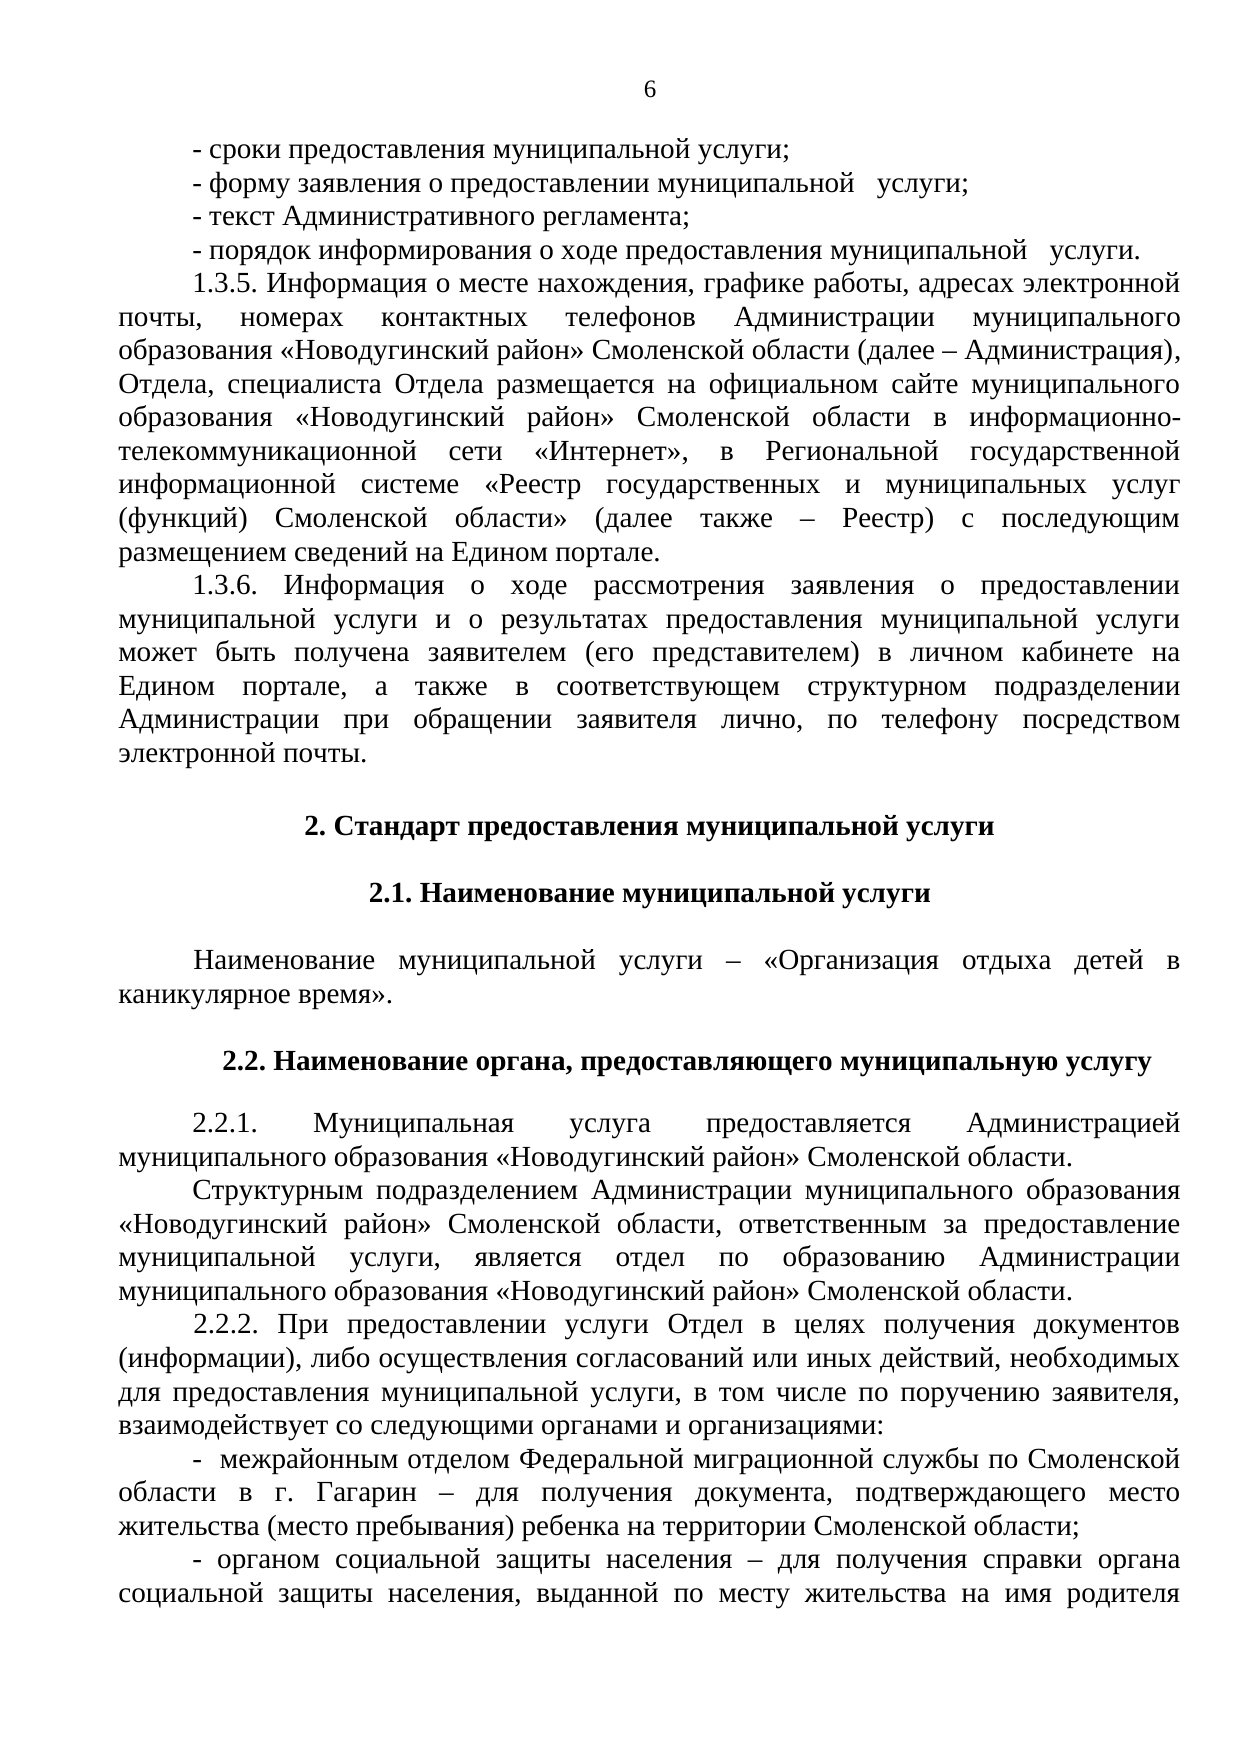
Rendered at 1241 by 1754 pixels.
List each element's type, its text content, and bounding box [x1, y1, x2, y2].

text 2. Стандарт предоставления муниципальной услуги [118, 808, 1181, 842]
text 1.3.5. Информация о месте нахождения, графике работы, адресах электронной почты, номерах контактных телефонов Администрации муниципального образования «Новодугинский район» Смоленской области (далее – Администрация), Отдела, специалиста Отдела размещается на официальном сайте муниципального образования «Новодугинский район» Смоленской области в информационно-телекоммуникационной сети «Интернет», в Региональной государственной информационной системе «Реестр государственных и муниципальных услуг (функций) Смоленской области» (далее также – Реестр) с последующим размещением сведений на Едином портале. [118, 265, 1181, 567]
text 1.3.6. Информация о ходе рассмотрения заявления о предоставлении муниципальной услуги и о результатах предоставления муниципальной услуги может быть получена заявителем (его представителем) в личном кабинете на Едином портале, а также в соответствующем структурном подразделении Администрации при обращении заявителя лично, по телефону посредством электронной почты. [118, 567, 1181, 768]
text - сроки предоставления муниципальной услуги; [118, 131, 1181, 165]
text Наименование муниципальной услуги – «Организация отдыха детей в каникулярное время». [118, 942, 1181, 1009]
text Структурным подразделением Администрации муниципального образования «Новодугинский район» Смоленской области, ответственным за предоставление муниципальной услуги, является отдел по образованию Администрации муниципального образования «Новодугинский район» Смоленской области. [118, 1172, 1181, 1307]
text 2.2.2. При предоставлении услуги Отдел в целях получения документов (информации), либо осуществления согласований или иных действий, необходимых для предоставления муниципальной услуги, в том числе по поручению заявителя, взаимодействует со следующими органами и организациями: [118, 1307, 1181, 1441]
text - порядок информирования о ходе предоставления муниципальной услуги. [118, 232, 1181, 265]
text 2.2.1. Муниципальная услуга предоставляется Администрацией муниципального образования «Новодугинский район» Смоленской области. [118, 1105, 1181, 1172]
text - межрайонным отделом Федеральной миграционной службы по Смоленской области в г. Гагарин – для получения документа, подтверждающего место жительства (место пребывания) ребенка на территории Смоленской области; [118, 1441, 1181, 1541]
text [118, 1541, 1181, 1608]
text 2.2. Наименование органа, предоставляющего муниципальную услугу [118, 1043, 1181, 1077]
text - текст Административного регламента; [118, 198, 1181, 232]
text 2.1. Наименование муниципальной услуги [118, 875, 1181, 909]
text - форму заявления о предоставлении муниципальной услуги; [118, 165, 1181, 198]
